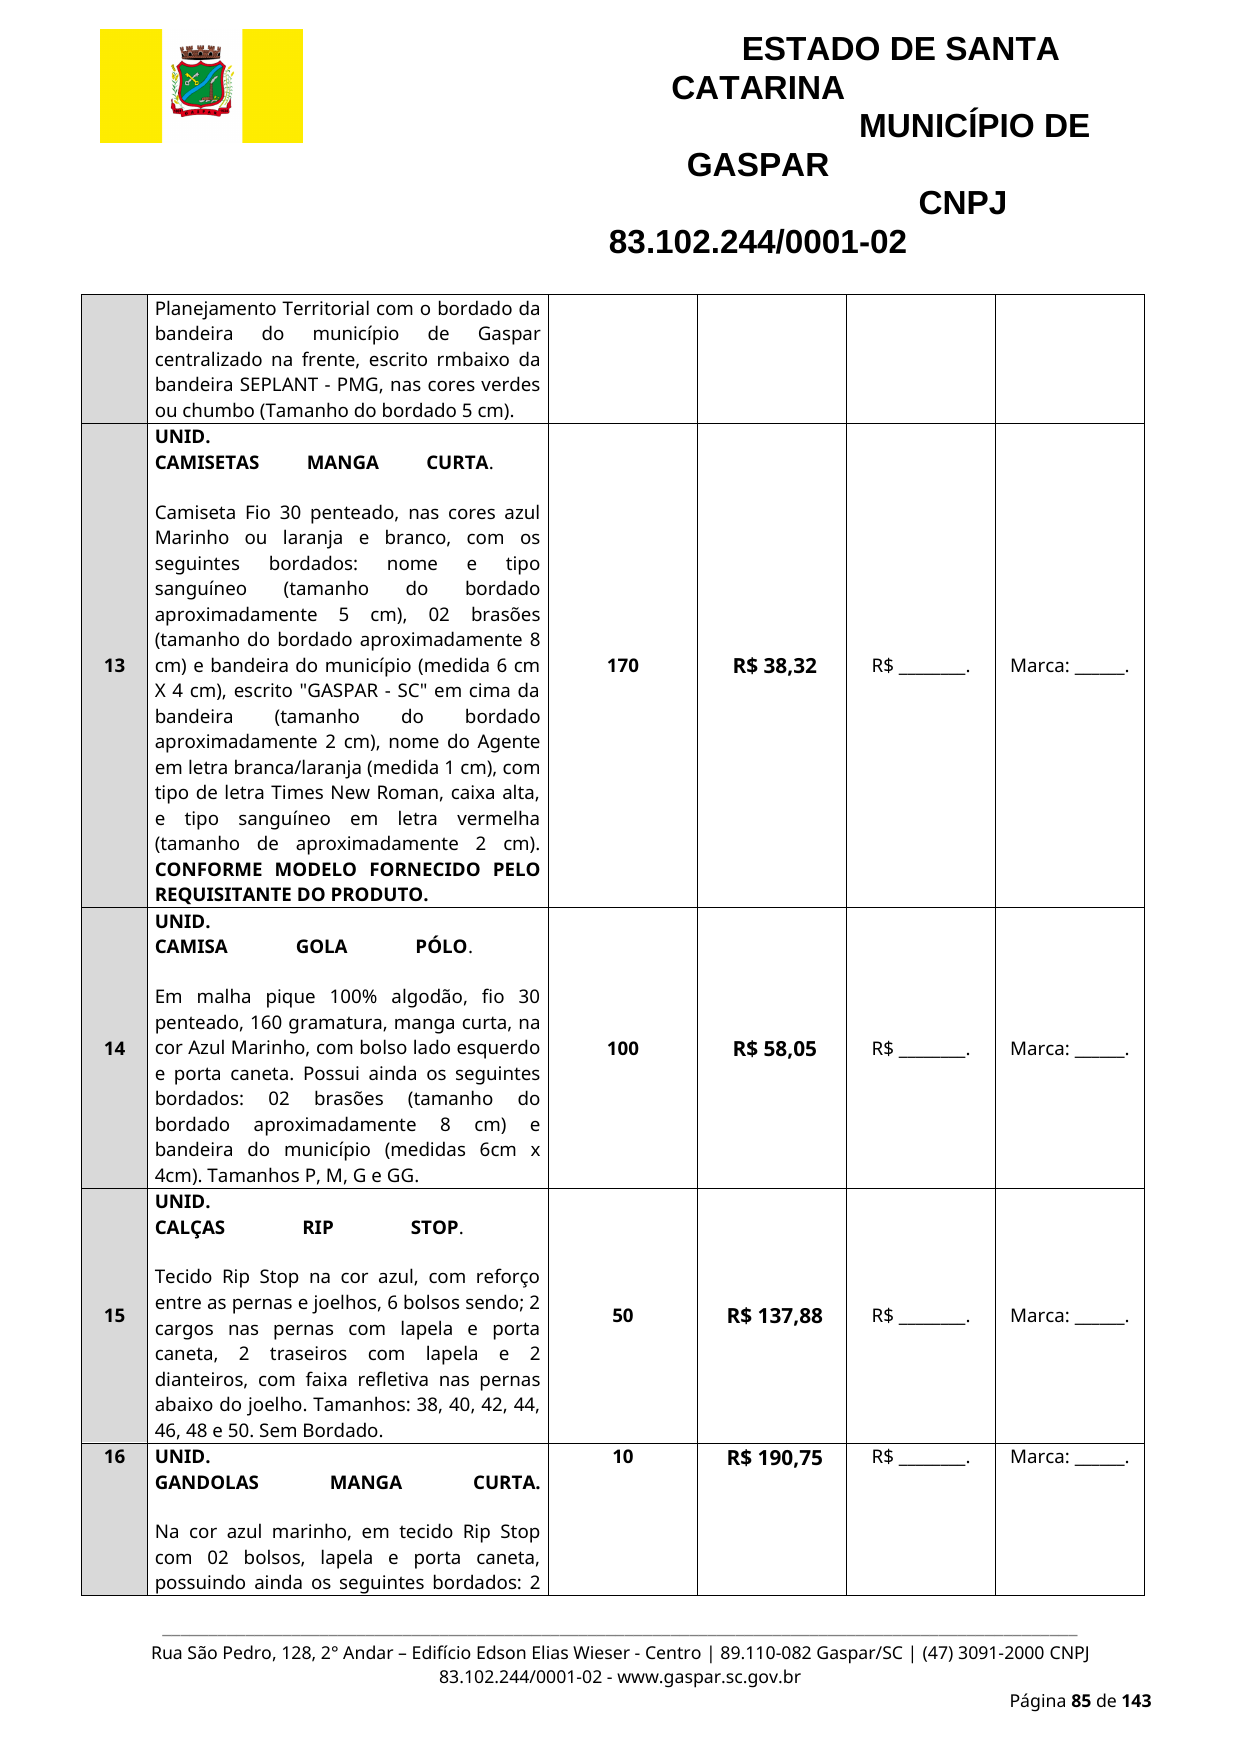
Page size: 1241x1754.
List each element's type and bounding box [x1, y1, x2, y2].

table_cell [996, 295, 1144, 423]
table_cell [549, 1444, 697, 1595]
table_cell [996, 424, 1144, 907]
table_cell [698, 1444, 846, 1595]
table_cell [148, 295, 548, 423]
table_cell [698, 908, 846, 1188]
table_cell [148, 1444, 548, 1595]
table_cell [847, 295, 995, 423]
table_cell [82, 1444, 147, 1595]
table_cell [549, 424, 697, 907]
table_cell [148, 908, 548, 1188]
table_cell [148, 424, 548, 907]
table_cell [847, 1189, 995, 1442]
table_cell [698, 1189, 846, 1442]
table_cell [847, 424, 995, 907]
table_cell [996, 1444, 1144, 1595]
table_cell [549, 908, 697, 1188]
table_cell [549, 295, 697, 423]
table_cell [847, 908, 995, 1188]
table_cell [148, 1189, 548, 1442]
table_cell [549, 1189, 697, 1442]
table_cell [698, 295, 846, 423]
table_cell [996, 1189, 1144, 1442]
picture [100, 29, 303, 143]
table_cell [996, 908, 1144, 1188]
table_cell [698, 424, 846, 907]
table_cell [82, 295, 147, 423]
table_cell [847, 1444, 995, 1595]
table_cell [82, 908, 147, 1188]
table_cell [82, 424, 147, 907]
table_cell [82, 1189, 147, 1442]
